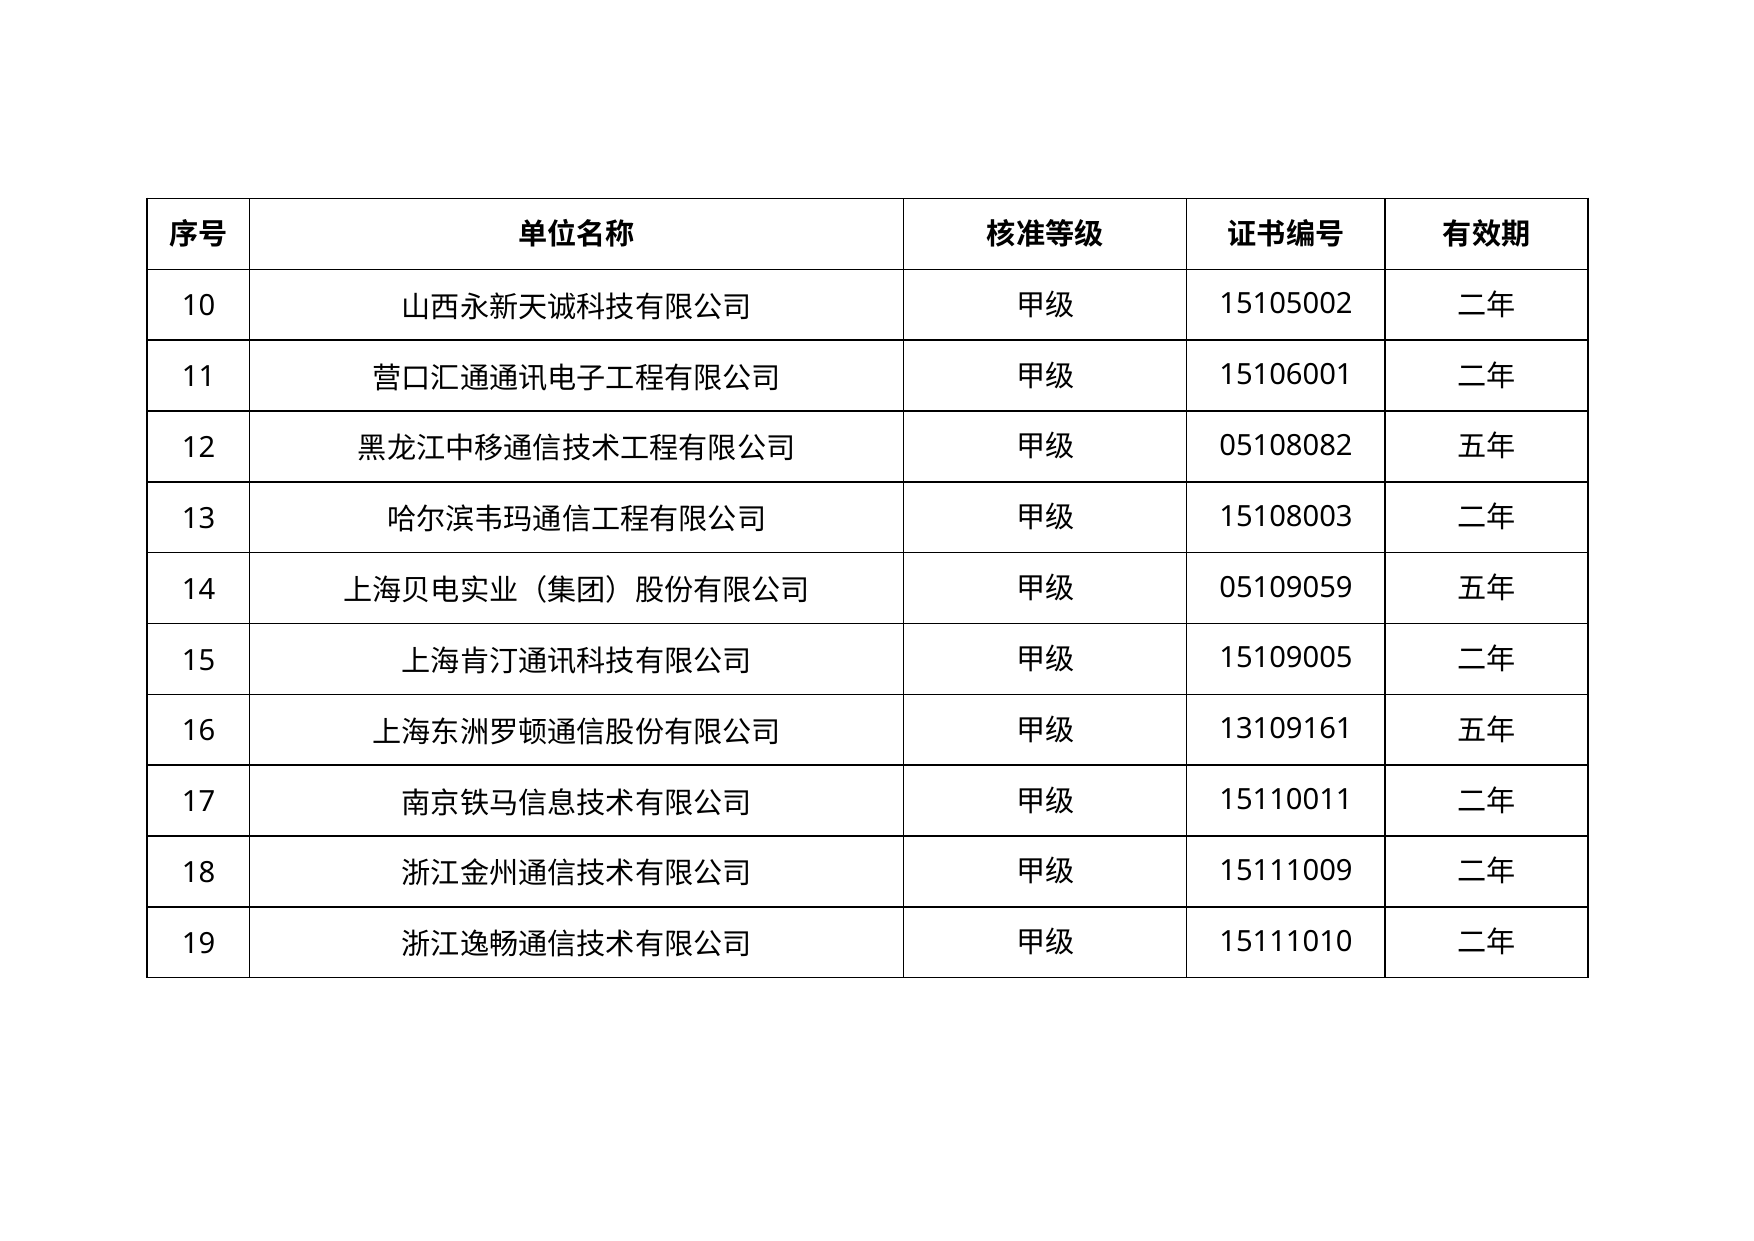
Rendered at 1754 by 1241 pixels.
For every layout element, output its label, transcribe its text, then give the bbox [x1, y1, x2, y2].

table_cell 上海肯汀通讯科技有限公司 [250, 624, 903, 693]
table_cell 15110011 [1187, 766, 1384, 835]
table_cell 五年 [1386, 553, 1587, 623]
table_cell 南京铁马信息技术有限公司 [250, 766, 903, 835]
table_cell 五年 [1386, 695, 1587, 764]
table_cell 上海东洲罗顿通信股份有限公司 [250, 695, 903, 764]
table_cell 14 [148, 553, 249, 623]
table_cell 核准等级 [904, 199, 1186, 268]
table_cell 甲级 [904, 553, 1186, 623]
table_cell 甲级 [904, 908, 1186, 977]
table_cell 二年 [1386, 908, 1587, 977]
table_cell 15 [148, 624, 249, 693]
table_cell 15109005 [1187, 624, 1384, 693]
table_cell 序号 [148, 199, 249, 268]
table_cell 甲级 [904, 624, 1186, 693]
table_cell 山西永新天诚科技有限公司 [250, 270, 903, 339]
table_cell 15111009 [1187, 837, 1384, 906]
table_cell 12 [148, 412, 249, 481]
table_cell 营口汇通通讯电子工程有限公司 [250, 341, 903, 410]
table_cell 15105002 [1187, 270, 1384, 339]
table_cell 五年 [1386, 412, 1587, 481]
table_cell 有效期 [1386, 199, 1587, 268]
table_cell 二年 [1386, 837, 1587, 906]
table_cell 05109059 [1187, 553, 1384, 623]
table_cell 15111010 [1187, 908, 1384, 977]
table_cell 浙江逸畅通信技术有限公司 [250, 908, 903, 977]
table_cell 05108082 [1187, 412, 1384, 481]
table_cell 13 [148, 483, 249, 552]
table_cell 甲级 [904, 412, 1186, 481]
table_cell 甲级 [904, 341, 1186, 410]
table_cell 17 [148, 766, 249, 835]
table_cell 黑龙江中移通信技术工程有限公司 [250, 412, 903, 481]
table_cell 15106001 [1187, 341, 1384, 410]
table_cell 二年 [1386, 270, 1587, 339]
table_cell 哈尔滨韦玛通信工程有限公司 [250, 483, 903, 552]
table_cell 浙江金州通信技术有限公司 [250, 837, 903, 906]
table_cell 甲级 [904, 270, 1186, 339]
table_cell 二年 [1386, 766, 1587, 835]
table_cell 10 [148, 270, 249, 339]
table_cell 18 [148, 837, 249, 906]
table_cell 甲级 [904, 483, 1186, 552]
table_cell 16 [148, 695, 249, 764]
table_cell 单位名称 [250, 199, 903, 268]
table_cell 证书编号 [1187, 199, 1384, 268]
table_cell 甲级 [904, 837, 1186, 906]
table_cell 二年 [1386, 624, 1587, 693]
table_cell 11 [148, 341, 249, 410]
table_cell 二年 [1386, 341, 1587, 410]
table_cell 甲级 [904, 766, 1186, 835]
table_cell 13109161 [1187, 695, 1384, 764]
table_cell 19 [148, 908, 249, 977]
table_cell 上海贝电实业（集团）股份有限公司 [250, 553, 903, 623]
table_cell 15108003 [1187, 483, 1384, 552]
table_cell 二年 [1386, 483, 1587, 552]
table_cell 甲级 [904, 695, 1186, 764]
